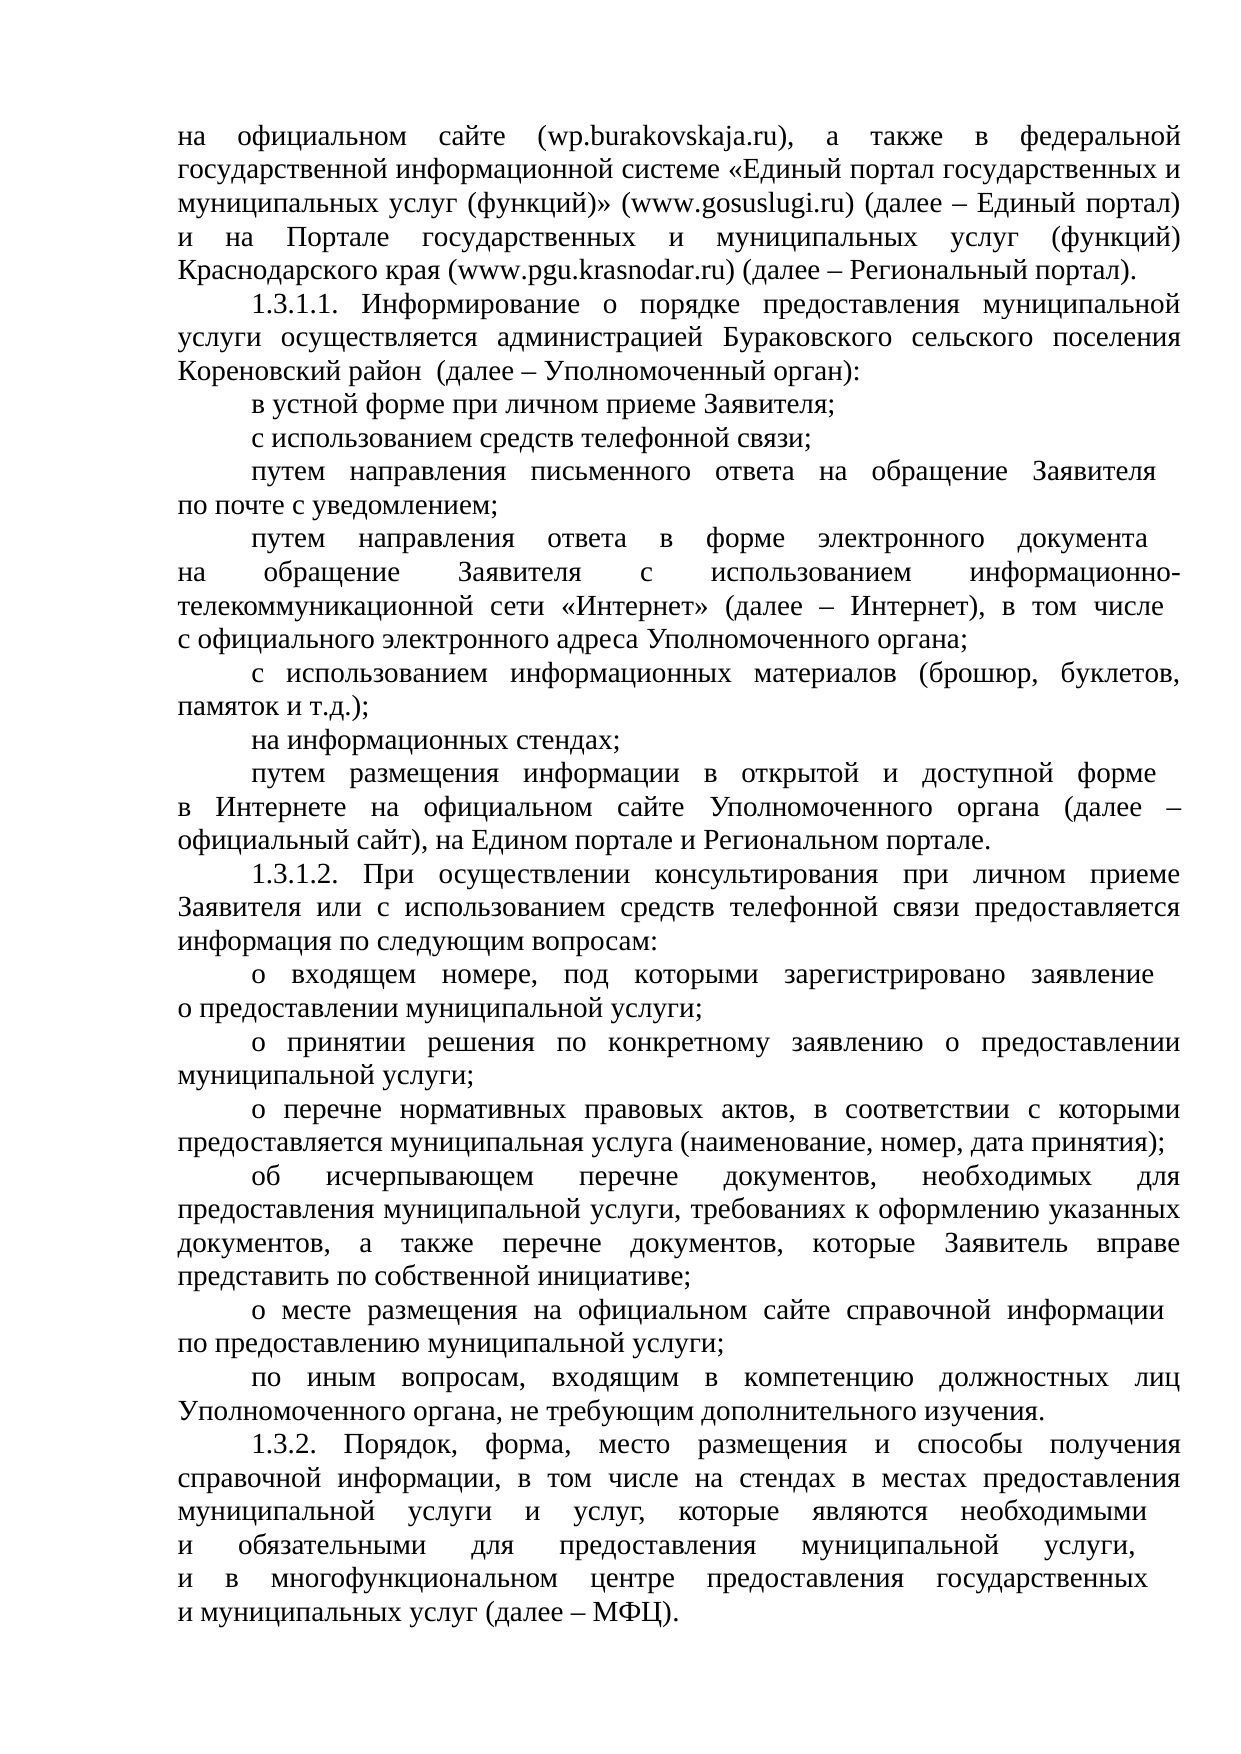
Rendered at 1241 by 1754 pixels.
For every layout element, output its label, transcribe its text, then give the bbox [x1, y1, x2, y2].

text об исчерпывающем перечне документов, необходимых для предоставления муниципальной услуги, требованиях к оформлению указанных документов, а также перечне документов, которые Заявитель вправе представить по собственной инициативе; [177, 1158, 1181, 1292]
text на информационных стендах; [177, 722, 1181, 755]
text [177, 118, 1181, 286]
text с использованием информационных материалов (брошюр, буклетов, памяток и т.д.); [177, 655, 1181, 722]
text путем направления ответа в форме электронного документа на обращение Заявителя с использованием информационно-телекоммуникационной сети «Интернет» (далее – Интернет), в том числе с официального электронного адреса Уполномоченного органа; [177, 521, 1181, 655]
text по иным вопросам, входящим в компетенцию должностных лиц Уполномоченного органа, не требующим дополнительного изучения. [177, 1359, 1181, 1426]
text 1.3.1.2. При осуществлении консультирования при личном приеме Заявителя или с использованием средств телефонной связи предоставляется информация по следующим вопросам: [177, 856, 1181, 957]
text путем направления письменного ответа на обращение Заявителя по почте с уведомлением; [177, 453, 1181, 521]
text в устной форме при личном приеме Заявителя; [177, 386, 1181, 420]
text с использованием средств телефонной связи; [177, 420, 1181, 453]
text 1.3.1.1. Информирование о порядке предоставления муниципальной услуги осуществляется администрацией Бураковского сельского поселения Кореновский район (далее – Уполномоченный орган): [177, 286, 1181, 386]
text о месте размещения на официальном сайте справочной информации по предоставлению муниципальной услуги; [177, 1292, 1181, 1359]
text о принятии решения по конкретному заявлению о предоставлении муниципальной услуги; [177, 1024, 1181, 1091]
text путем размещения информации в открытой и доступной форме в Интернете на официальном сайте Уполномоченного органа (далее – официальный сайт), на Едином портале и Региональном портале. [177, 755, 1181, 856]
text 1.3.2. Порядок, форма, место размещения и способы получения справочной информации, в том числе на стендах в местах предоставления муниципальной услуги и услуг, которые являются необходимыми и обязательными для предоставления муниципальной услуги, и в многофункциональном центре предоставления государственных и муниципальных услуг (далее – МФЦ). [177, 1426, 1181, 1627]
text о входящем номере, под которыми зарегистрировано заявление о предоставлении муниципальной услуги; [177, 957, 1181, 1024]
text о перечне нормативных правовых актов, в соответствии с которыми предоставляется муниципальная услуга (наименование, номер, дата принятия); [177, 1091, 1181, 1158]
